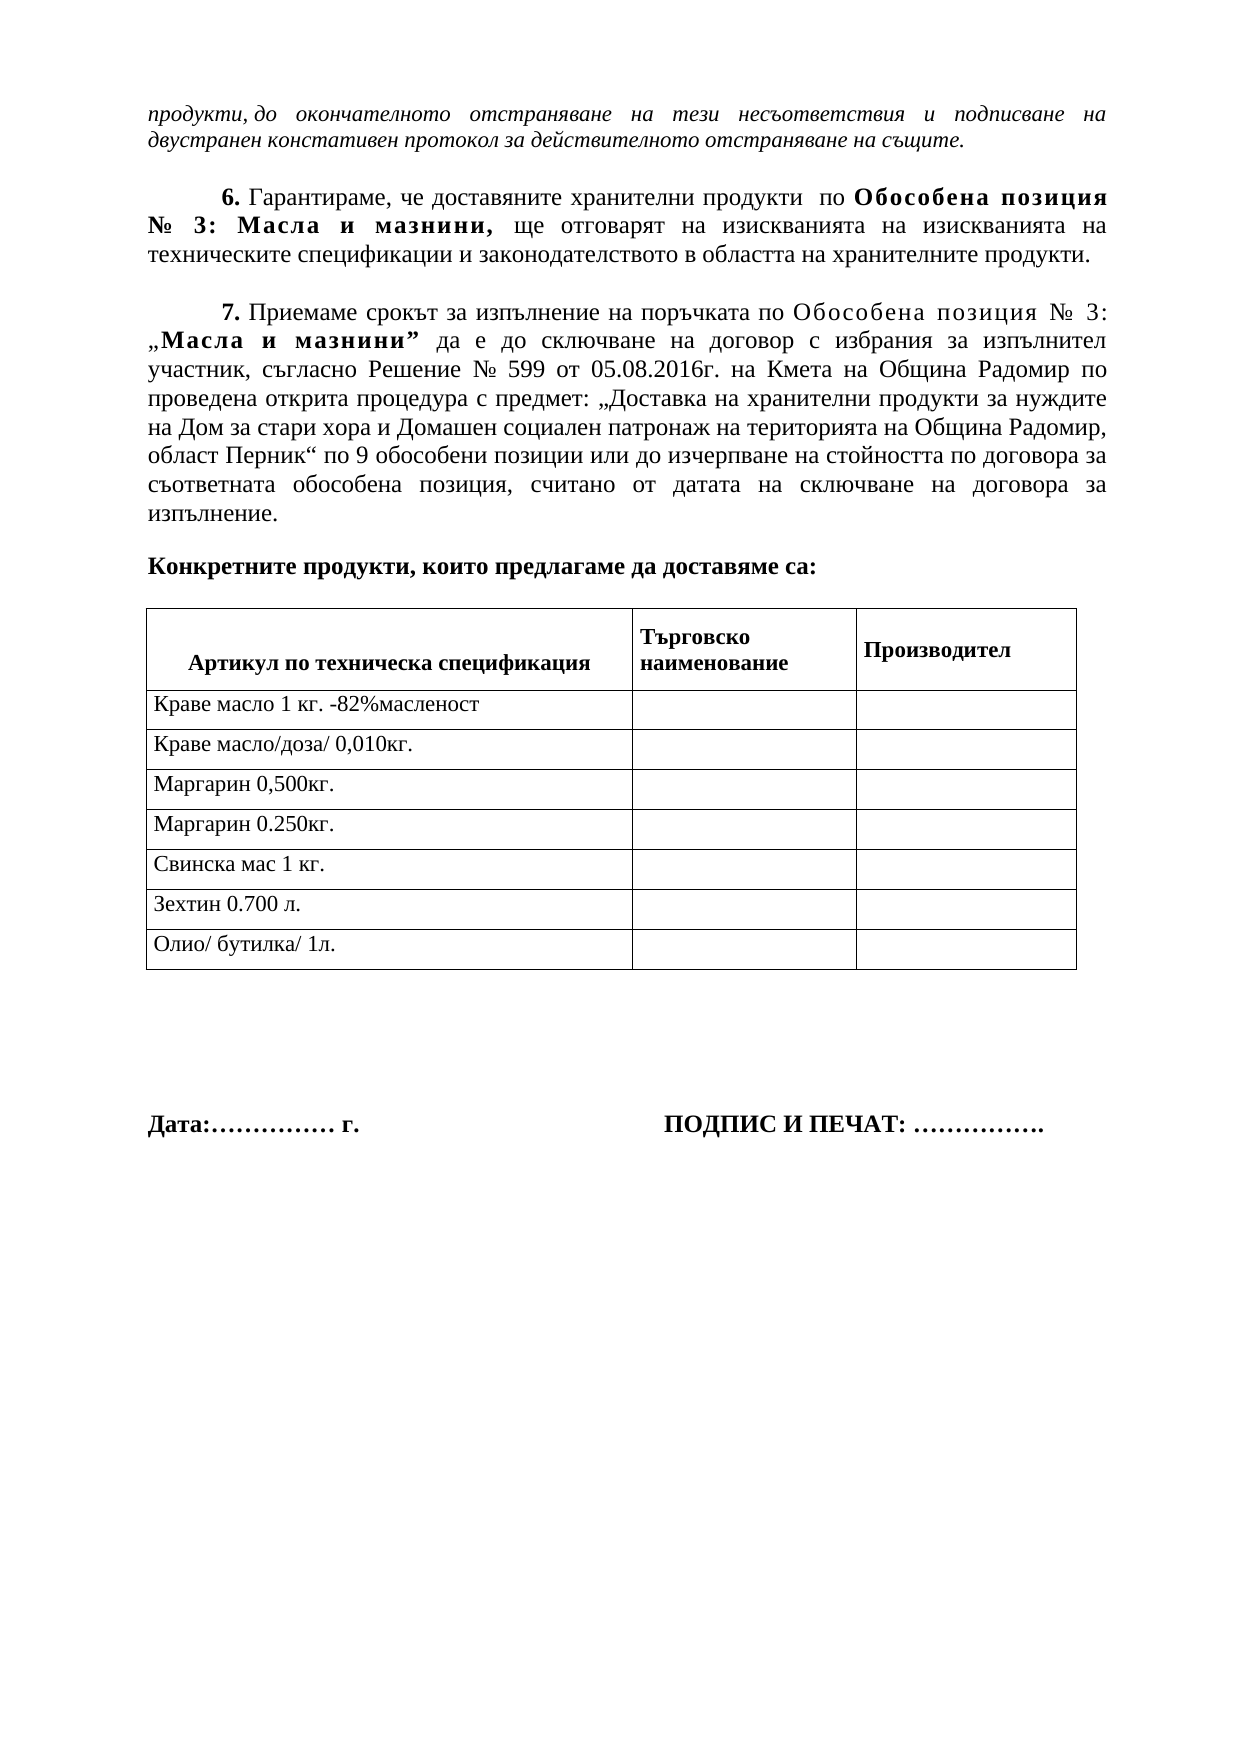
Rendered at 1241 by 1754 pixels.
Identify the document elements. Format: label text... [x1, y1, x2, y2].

table_cell [857, 850, 1076, 889]
table_cell [857, 810, 1076, 849]
table_cell Краве масло 1 кг. -82%масленост [147, 691, 632, 729]
table_cell [633, 730, 856, 769]
table_header Артикул по техническа спецификация [147, 609, 632, 689]
text 7. Приемаме срокът за изпълнение на поръчката по Обособена позиция № 3: „Масла и мазнини” да е до сключване на договор с избрания за изпълнител участник, съгласно Решение № 599 от 05.08.2016г. на Кмета на Община Радомир по проведена открита процедура с предмет: „Доставка на хранителни продукти за нуждите на Дом за стари хора и Домашен социален патронаж на територията на Община Радомир, област Перник“ по 9 обособени позиции или до изчерпване на стойността по договора за съответната обособена позиция, считано от датата на сключване на договора за изпълнение. [148, 297, 1107, 527]
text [148, 100, 1107, 153]
table_cell [857, 890, 1076, 929]
table_cell [633, 770, 856, 809]
table_cell [633, 850, 856, 889]
table_cell [633, 930, 856, 969]
table_cell [633, 691, 856, 729]
table_cell [633, 890, 856, 929]
table_cell [857, 691, 1076, 729]
table_header Търговско наименование [633, 609, 856, 689]
table_cell [857, 930, 1076, 969]
table_cell [633, 810, 856, 849]
text 6. Гарантираме, че доставяните хранителни продукти по Обособена позиция № 3: Масла и мазнини, ще отговарят на изискванията на изискванията на техническите спецификации и законодателството в областта на хранителните продукти. [148, 182, 1107, 268]
table_cell Краве масло/доза/ 0,010кг. [147, 730, 632, 769]
text Конкретните продукти, които предлагаме да доставяме са: [148, 551, 1107, 579]
table_cell Маргарин 0.250кг. [147, 810, 632, 849]
table_cell Свинска мас 1 кг. [147, 850, 632, 889]
table_cell Маргарин 0,500кг. [147, 770, 632, 809]
table_header Производител [857, 609, 1076, 689]
table_cell Олио/ бутилка/ 1л. [147, 930, 632, 969]
table_cell [857, 770, 1076, 809]
text Дата:…………… г. ПОДПИС И ПЕЧАТ: ……………. [148, 1109, 1107, 1138]
table_cell [857, 730, 1076, 769]
table_cell Зехтин 0.700 л. [147, 890, 632, 929]
